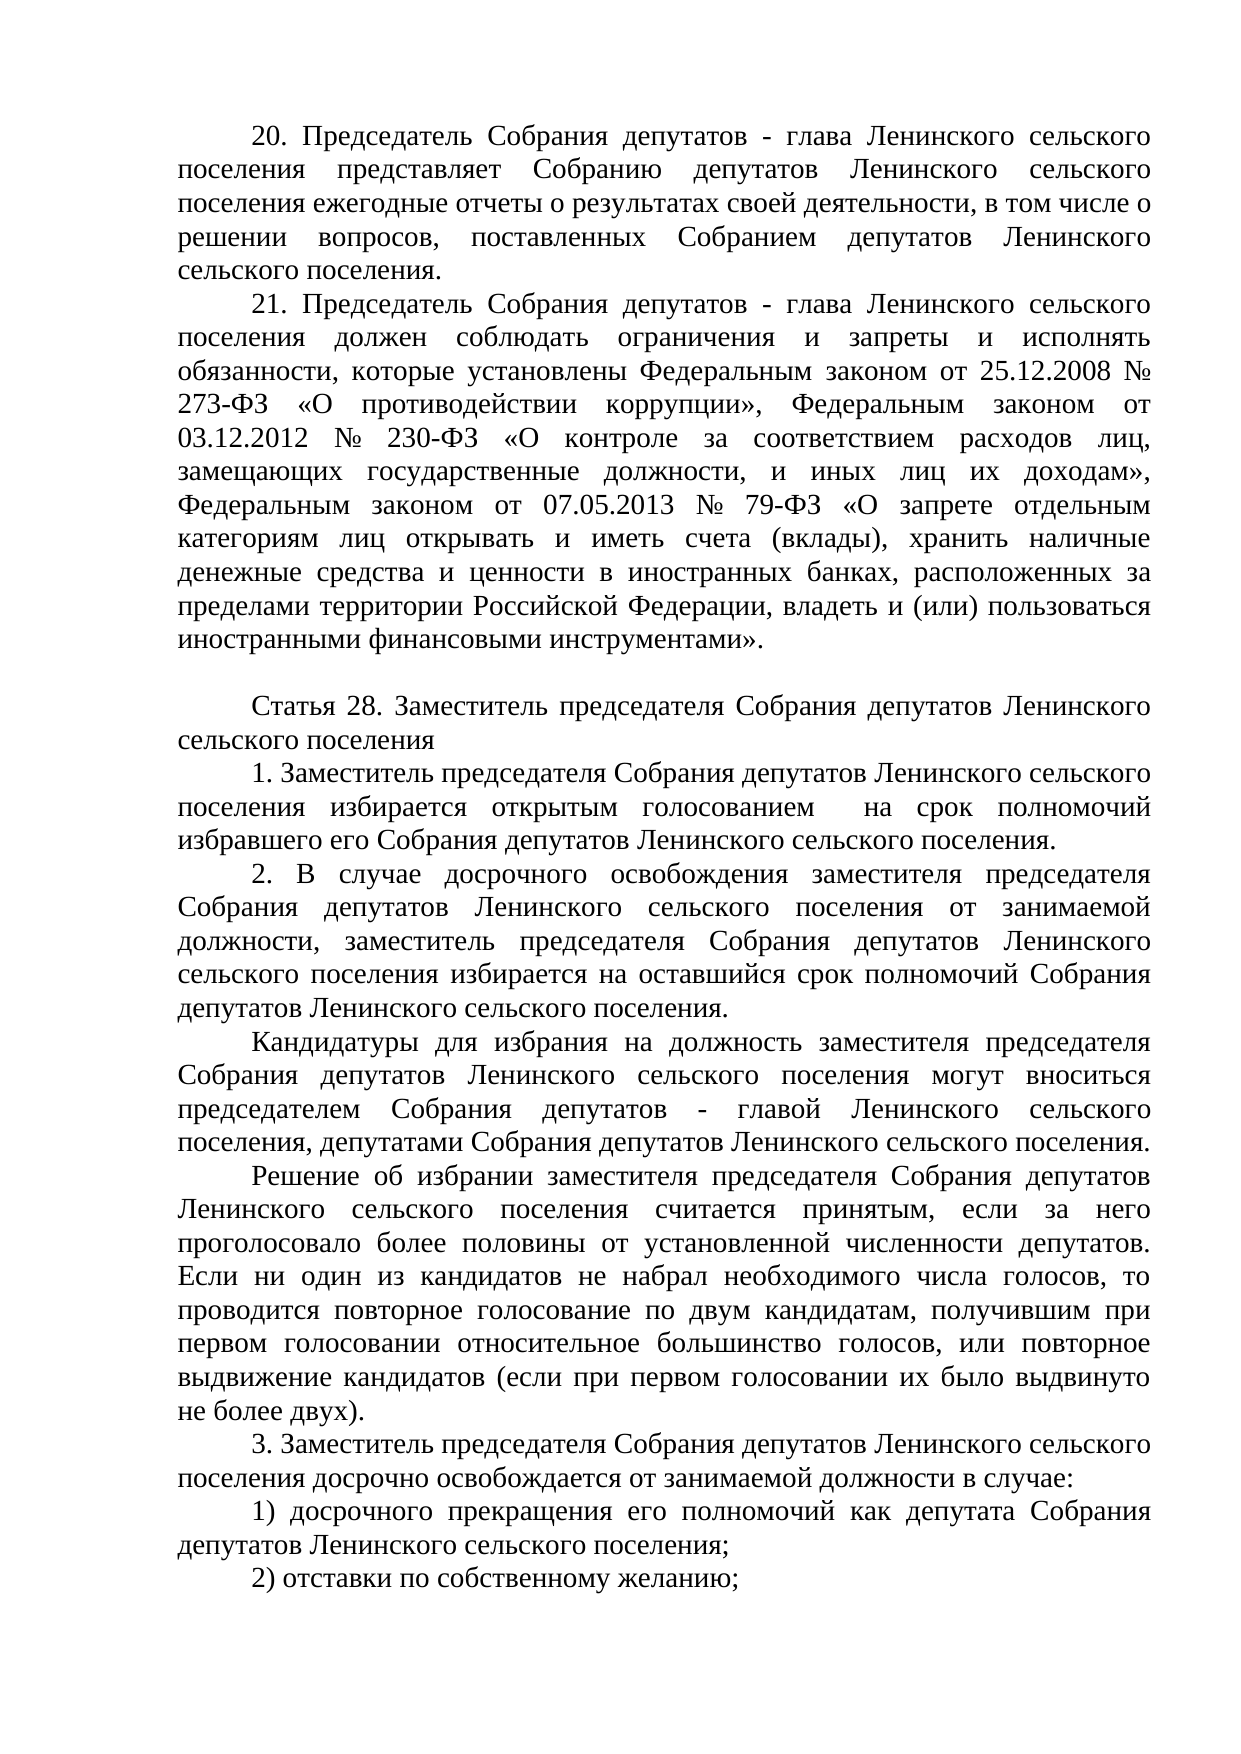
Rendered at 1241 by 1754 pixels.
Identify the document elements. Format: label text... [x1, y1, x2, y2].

text 3. Заместитель председателя Собрания депутатов Ленинского сельского поселения досрочно освобождается от занимаемой должности в случае: [177, 1426, 1152, 1493]
text 21. Председатель Собрания депутатов - глава Ленинского сельского поселения должен соблюдать ограничения и запреты и исполнять обязанности, которые установлены Федеральным законом от 25.12.2008 № 273-ФЗ «О противодействии коррупции», Федеральным законом от 03.12.2012 № 230-ФЗ «О контроле за соответствием расходов лиц, замещающих государственные должности, и иных лиц их доходам», Федеральным законом от 07.05.2013 № 79-ФЗ «О запрете отдельным категориям лиц открывать и иметь счета (вклады), хранить наличные денежные средства и ценности в иностранных банках, расположенных за пределами территории Российской Федерации, владеть и (или) пользоваться иностранными финансовыми инструментами». [177, 286, 1152, 655]
text 2. В случае досрочного освобождения заместителя председателя Собрания депутатов Ленинского сельского поселения от занимаемой должности, заместитель председателя Собрания депутатов Ленинского сельского поселения избирается на оставшийся срок полномочий Собрания депутатов Ленинского сельского поселения. [177, 856, 1152, 1024]
text Статья 28. Заместитель председателя Собрания депутатов Ленинского сельского поселения [177, 688, 1152, 755]
text 1. Заместитель председателя Собрания депутатов Ленинского сельского поселения избирается открытым голосованием на срок полномочий избравшего его Собрания депутатов Ленинского сельского поселения. [177, 755, 1152, 856]
text 2) отставки по собственному желанию; [177, 1560, 1152, 1594]
text 1) досрочного прекращения его полномочий как депутата Собрания депутатов Ленинского сельского поселения; [177, 1493, 1152, 1560]
text Кандидатуры для избрания на должность заместителя председателя Собрания депутатов Ленинского сельского поселения могут вноситься председателем Собрания депутатов - главой Ленинского сельского поселения, депутатами Собрания депутатов Ленинского сельского поселения. [177, 1024, 1152, 1158]
text 20. Председатель Собрания депутатов - глава Ленинского сельского поселения представляет Собранию депутатов Ленинского сельского поселения ежегодные отчеты о результатах своей деятельности, в том числе о решении вопросов, поставленных Собранием депутатов Ленинского сельского поселения. [177, 118, 1152, 286]
text Решение об избрании заместителя председателя Собрания депутатов Ленинского сельского поселения считается принятым, если за него проголосовало более половины от установленной численности депутатов. Если ни один из кандидатов не набрал необходимого числа голосов, то проводится повторное голосование по двум кандидатам, получившим при первом голосовании относительное большинство голосов, или повторное выдвижение кандидатов (если при первом голосовании их было выдвинуто не более двух). [177, 1158, 1152, 1426]
